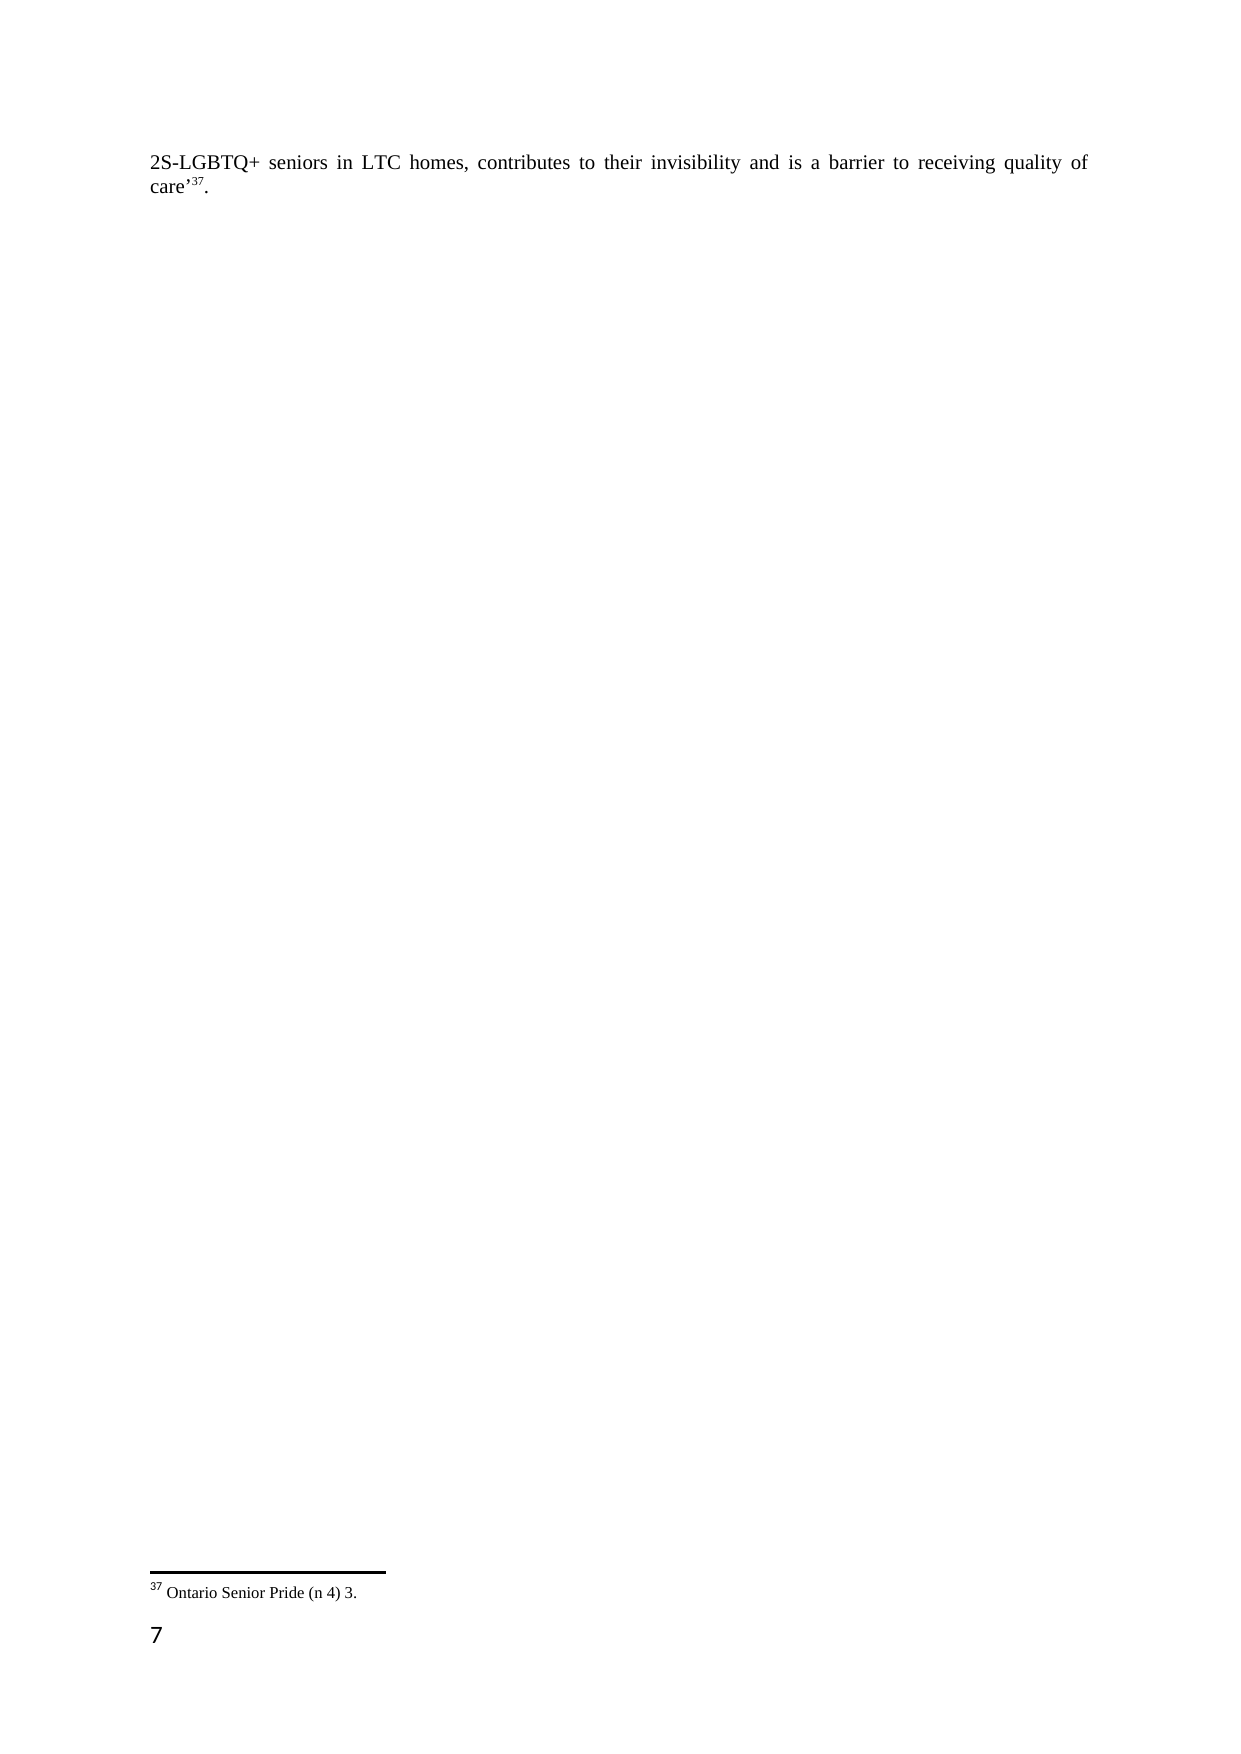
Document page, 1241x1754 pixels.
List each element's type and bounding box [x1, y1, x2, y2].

text [150, 150, 1090, 198]
